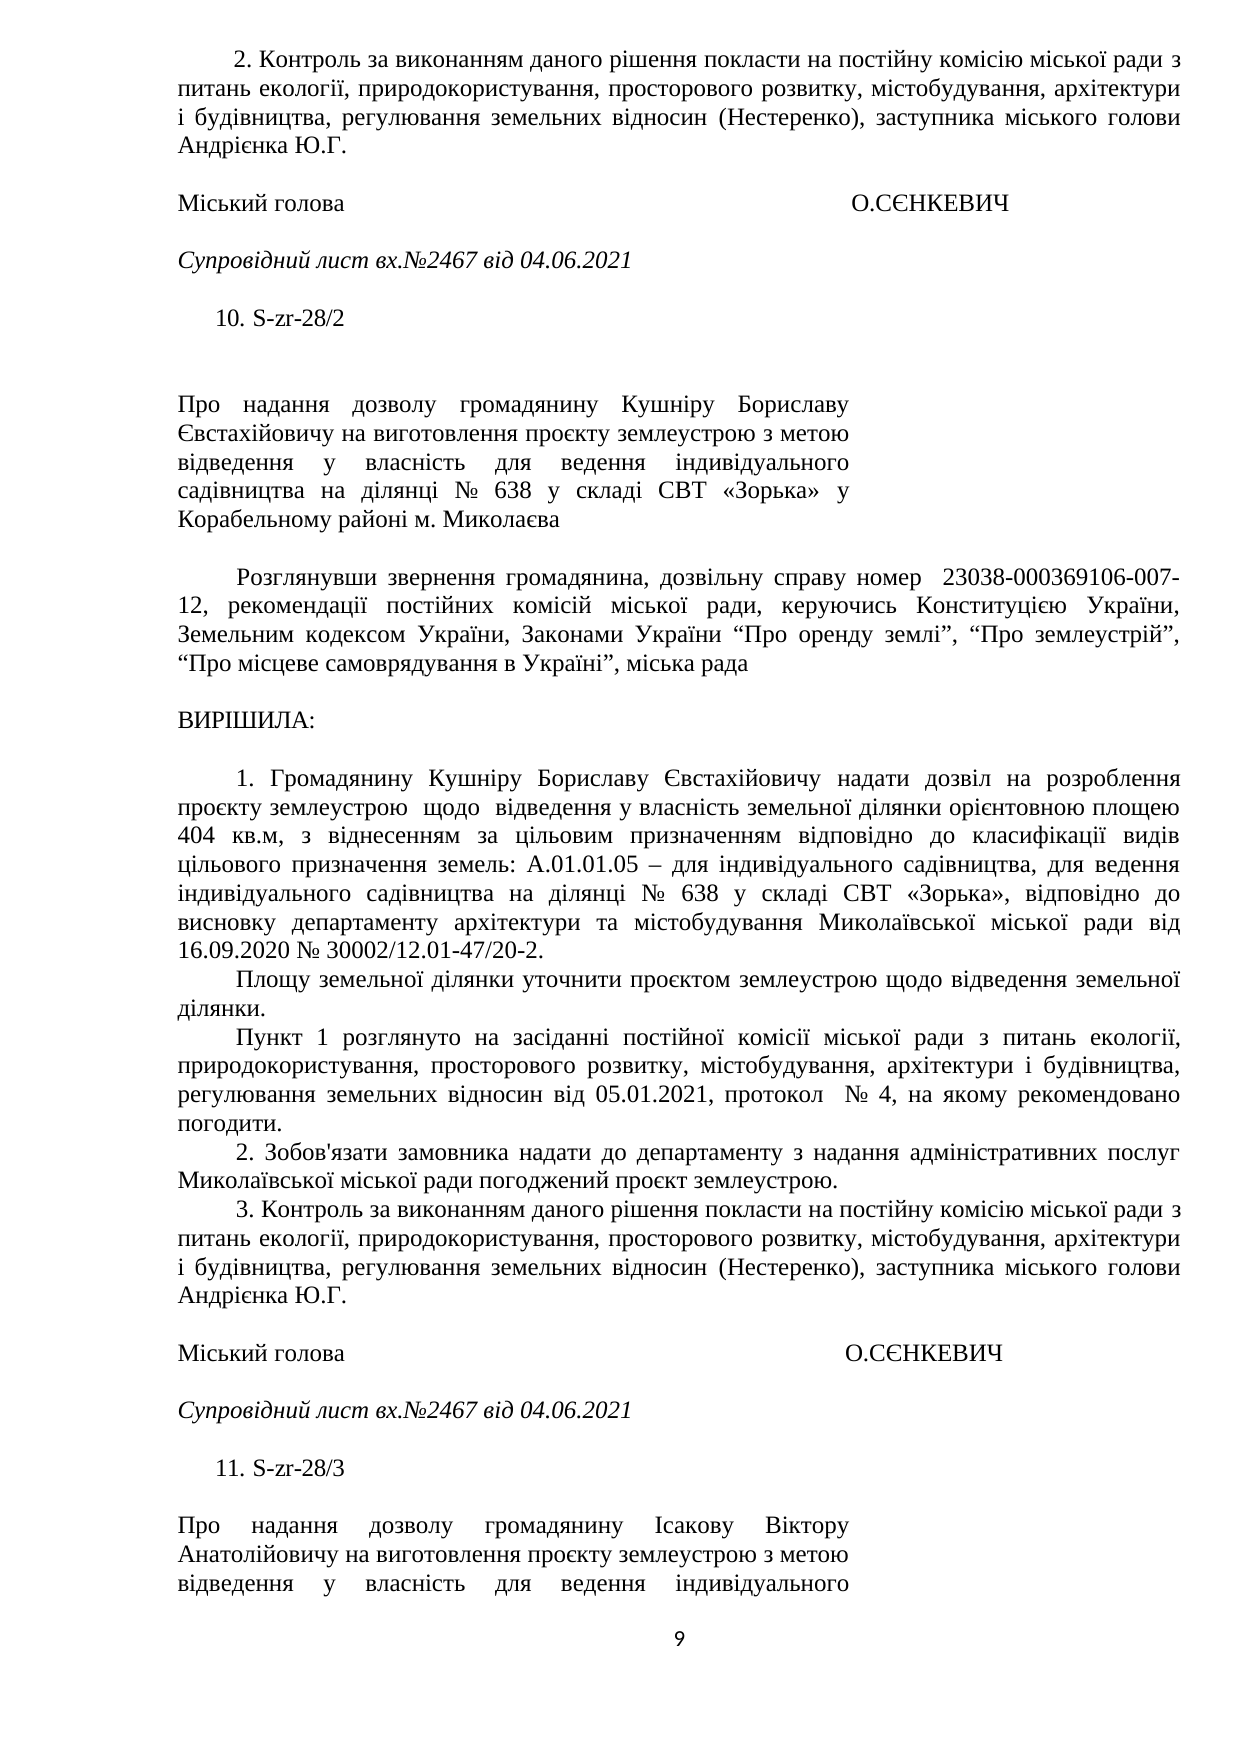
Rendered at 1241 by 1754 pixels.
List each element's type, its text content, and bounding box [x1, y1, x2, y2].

list S-zr-28/3 [215, 1453, 1181, 1482]
text ВИРІШИЛА: [177, 706, 1181, 734]
text Міський голова О.СЄНКЕВИЧ [177, 1338, 1181, 1367]
list S-zr-28/2 [215, 303, 1181, 332]
text Супровідний лист вх.№2467 від 04.06.2021 [177, 1396, 1181, 1424]
text Про надання дозволу громадянину Кушніру Бориславу Євстахійовичу на виготовлення проєкту землеустрою з метою відведення у власність для ведення індивідуального садівництва на ділянці № 638 у складі СВТ «Зорька» у Корабельному районі м. Миколаєва [177, 389, 849, 533]
text Пункт 1 розглянуто на засіданні постійної комісії міської ради з питань екології, природокористування, просторового розвитку, містобудування, архітектури і будівництва, регулювання земельних відносин від 05.01.2021, протокол № 4, на якому рекомендовано погодити. [177, 1022, 1181, 1137]
text Супровідний лист вх.№2467 від 04.06.2021 [177, 246, 1181, 274]
text 2. Зобов'язати замовника надати до департаменту з надання адміністративних послуг Миколаївської міської ради погоджений проєкт землеустрою. [177, 1137, 1181, 1194]
text Площу земельної ділянки уточнити проєктом землеустрою щодо відведення земельної ділянки. [177, 964, 1181, 1022]
text 2. Контроль за виконанням даного рішення покласти на постійну комісію міської ради з питань екології, природокористування, просторового розвитку, містобудування, архітектури і будівництва, регулювання земельних відносин (Нестеренко), заступника міського голови Андрієнка Ю.Г. [177, 44, 1181, 159]
text 3. Контроль за виконанням даного рішення покласти на постійну комісію міської ради з питань екології, природокористування, просторового розвитку, містобудування, архітектури і будівництва, регулювання земельних відносин (Нестеренко), заступника міського голови Андрієнка Ю.Г. [177, 1194, 1181, 1309]
text 1. Громадянину Кушніру Бориславу Євстахійовичу надати дозвіл на розроблення проєкту землеустрою щодо відведення у власність земельної ділянки орієнтовною площею 404 кв.м, з віднесенням за цільовим призначенням відповідно до класифікації видів цільового призначення земель: А.01.01.05 – для індивідуального садівництва, для ведення індивідуального садівництва на ділянці № 638 у складі СВТ «Зорька», відповідно до висновку департаменту архітектури та містобудування Миколаївської міської ради від 16.09.2020 № 30002/12.01-47/20-2. [177, 763, 1181, 964]
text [177, 1511, 849, 1597]
text Міський голова О.СЄНКЕВИЧ [177, 188, 1181, 217]
text Розглянувши звернення громадянина, дозвільну справу номер 23038-000369106-007-12, рекомендації постійних комісій міської ради, керуючись Конституцією України, Земельним кодексом України, Законами України “Про оренду землі”, “Про землеустрій”, “Про місцеве самоврядування в Україні”, міська рада [177, 562, 1181, 677]
